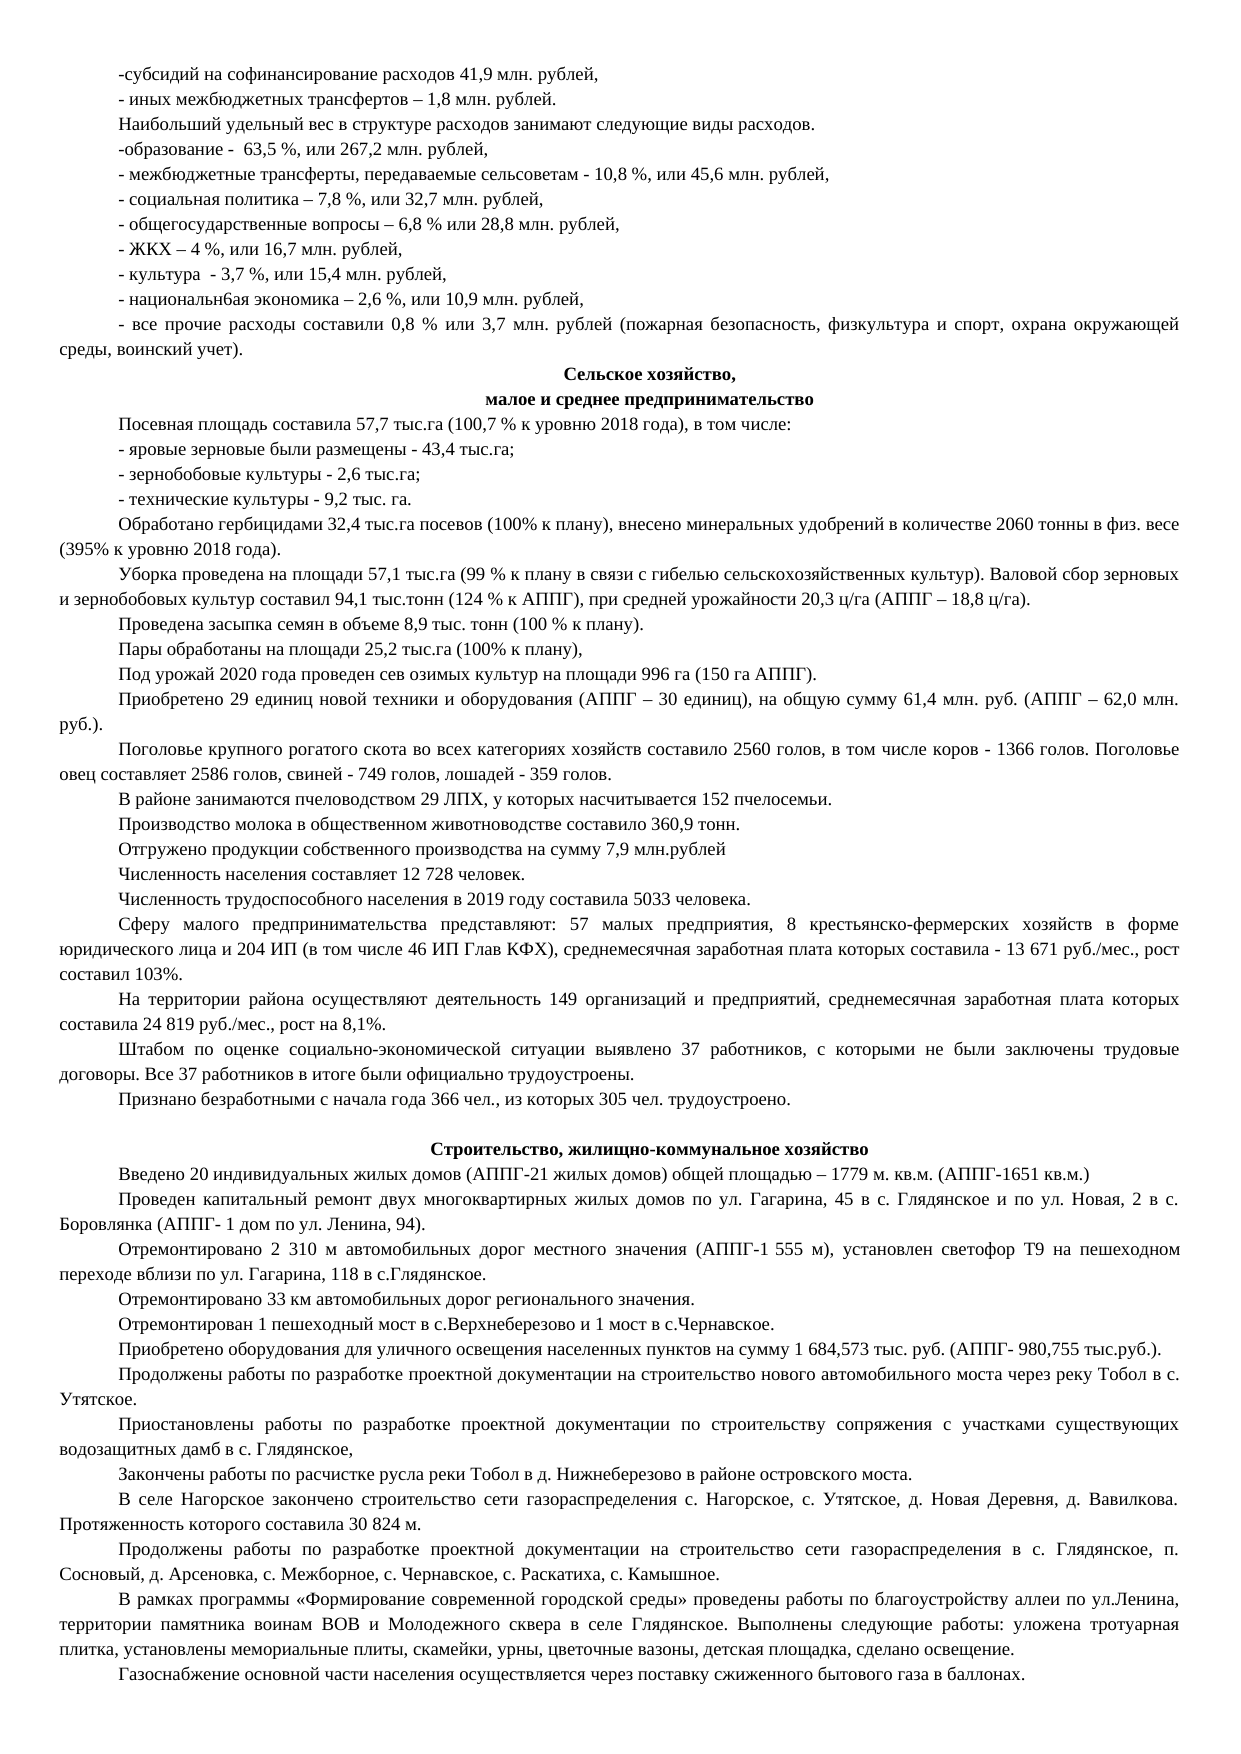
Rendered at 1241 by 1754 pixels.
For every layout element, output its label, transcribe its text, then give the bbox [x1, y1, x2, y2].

text На территории района осуществляют деятельность 149 организаций и предприятий, среднемесячная заработная плата которых составила 24 819 руб./мес., рост на 8,1%. [59, 984, 1181, 1034]
text -образование - 63,5 %, или 267,2 млн. рублей, [59, 134, 1181, 159]
text - все прочие расходы составили 0,8 % или 3,7 млн. рублей (пожарная безопасность, физкультура и спорт, охрана окружающей среды, воинский учет). [59, 309, 1181, 359]
text Обработано гербицидами 32,4 тыс.га посевов (100% к плану), внесено минеральных удобрений в количестве 2060 тонны в физ. весе (395% к уровню 2018 года). [59, 509, 1181, 559]
text Введено 20 индивидуальных жилых домов (АППГ-21 жилых домов) общей площадью – 1779 м. кв.м. (АППГ-1651 кв.м.) [59, 1159, 1181, 1184]
text - ЖКХ – 4 %, или 16,7 млн. рублей, [59, 234, 1181, 259]
text Строительство, жилищно-коммунальное хозяйство [59, 1134, 1181, 1159]
text Численность населения составляет 12 728 человек. [59, 859, 1181, 884]
text Продолжены работы по разработке проектной документации на строительство сети газораспределения в с. Глядянское, п. Сосновый, д. Арсеновка, с. Межборное, с. Чернавское, с. Раскатиха, с. Камышное. [59, 1534, 1181, 1584]
text Отремонтировано 2 310 м автомобильных дорог местного значения (АППГ-1 555 м), установлен светофор Т9 на пешеходном переходе вблизи по ул. Гагарина, 118 в с.Глядянское. [59, 1234, 1181, 1284]
text Численность трудоспособного населения в 2019 году составила 5033 человека. [59, 884, 1181, 909]
text Приобретено 29 единиц новой техники и оборудования (АППГ – 30 единиц), на общую сумму 61,4 млн. руб. (АППГ – 62,0 млн. руб.). [59, 684, 1181, 734]
text - яровые зерновые были размещены - 43,4 тыс.га; [59, 434, 1181, 459]
text Производство молока в общественном животноводстве составило 360,9 тонн. [59, 809, 1181, 834]
text Закончены работы по расчистке русла реки Тобол в д. Нижнеберезово в районе островского моста. [59, 1459, 1181, 1484]
text Наибольший удельный вес в структуре расходов занимают следующие виды расходов. [59, 109, 1181, 134]
text - культура - 3,7 %, или 15,4 млн. рублей, [59, 259, 1181, 284]
text - общегосударственные вопросы – 6,8 % или 28,8 млн. рублей, [59, 209, 1181, 234]
text Проведена засыпка семян в объеме 8,9 тыс. тонн (100 % к плану). [59, 609, 1181, 634]
text В районе занимаются пчеловодством 29 ЛПХ, у которых насчитывается 152 пчелосемьи. [59, 784, 1181, 809]
text - зернобобовые культуры - 2,6 тыс.га; [59, 459, 1181, 484]
text - социальная политика – 7,8 %, или 32,7 млн. рублей, [59, 184, 1181, 209]
text - технические культуры - 9,2 тыс. га. [59, 484, 1181, 509]
text Под урожай 2020 года проведен сев озимых культур на площади 996 га (150 га АППГ). [59, 659, 1181, 684]
text Отгружено продукции собственного производства на сумму 7,9 млн.рублей [59, 834, 1181, 859]
text Штабом по оценке социально-экономической ситуации выявлено 37 работников, с которыми не были заключены трудовые договоры. Все 37 работников в итоге были официально трудоустроены. [59, 1034, 1181, 1084]
text В селе Нагорское закончено строительство сети газораспределения с. Нагорское, с. Утятское, д. Новая Деревня, д. Вавилкова. Протяженность которого составила 30 824 м. [59, 1484, 1181, 1534]
text малое и среднее предпринимательство [59, 384, 1181, 409]
text Посевная площадь составила 57,7 тыс.га (100,7 % к уровню 2018 года), в том числе: [59, 409, 1181, 434]
text Приостановлены работы по разработке проектной документации по строительству сопряжения с участками существующих водозащитных дамб в с. Глядянское, [59, 1409, 1181, 1459]
text Признано безработными с начала года 366 чел., из которых 305 чел. трудоустроено. [59, 1084, 1181, 1109]
text -субсидий на софинансирование расходов 41,9 млн. рублей, [59, 59, 1181, 84]
text В рамках программы «Формирование современной городской среды» проведены работы по благоустройству аллеи по ул.Ленина, территории памятника воинам ВОВ и Молодежного сквера в селе Глядянское. Выполнены следующие работы: уложена тротуарная плитка, установлены мемориальные плиты, скамейки, урны, цветочные вазоны, детская площадка, сделано освещение. [59, 1584, 1181, 1659]
text Приобретено оборудования для уличного освещения населенных пунктов на сумму 1 684,573 тыс. руб. (АППГ- 980,755 тыс.руб.). [59, 1334, 1181, 1359]
text Уборка проведена на площади 57,1 тыс.га (99 % к плану в связи с гибелью сельскохозяйственных культур). Валовой сбор зерновых и зернобобовых культур составил 94,1 тыс.тонн (124 % к АППГ), при средней урожайности 20,3 ц/га (АППГ – 18,8 ц/га). [59, 559, 1181, 609]
text Продолжены работы по разработке проектной документации на строительство нового автомобильного моста через реку Тобол в с. Утятское. [59, 1359, 1181, 1409]
text Сельское хозяйство, [59, 359, 1181, 384]
text Сферу малого предпринимательства представляют: 57 малых предприятия, 8 крестьянско-фермерских хозяйств в форме юридического лица и 204 ИП (в том числе 46 ИП Глав КФХ), среднемесячная заработная плата которых составила - 13 671 руб./мес., рост составил 103%. [59, 909, 1181, 984]
text Поголовье крупного рогатого скота во всех категориях хозяйств составило 2560 голов, в том числе коров - 1366 голов. Поголовье овец составляет 2586 голов, свиней - 749 голов, лошадей - 359 голов. [59, 734, 1181, 784]
text Проведен капитальный ремонт двух многоквартирных жилых домов по ул. Гагарина, 45 в с. Глядянское и по ул. Новая, 2 в с. Боровлянка (АППГ- 1 дом по ул. Ленина, 94). [59, 1184, 1181, 1234]
text - межбюджетные трансферты, передаваемые сельсоветам - 10,8 %, или 45,6 млн. рублей, [59, 159, 1181, 184]
text - иных межбюджетных трансфертов – 1,8 млн. рублей. [59, 84, 1181, 109]
text - национальн6ая экономика – 2,6 %, или 10,9 млн. рублей, [59, 284, 1181, 309]
text Отремонтирован 1 пешеходный мост в с.Верхнеберезово и 1 мост в с.Чернавское. [59, 1309, 1181, 1334]
text Газоснабжение основной части населения осуществляется через поставку сжиженного бытового газа в баллонах. [59, 1659, 1181, 1684]
text Пары обработаны на площади 25,2 тыс.га (100% к плану), [59, 634, 1181, 659]
text Отремонтировано 33 км автомобильных дорог регионального значения. [59, 1284, 1181, 1309]
